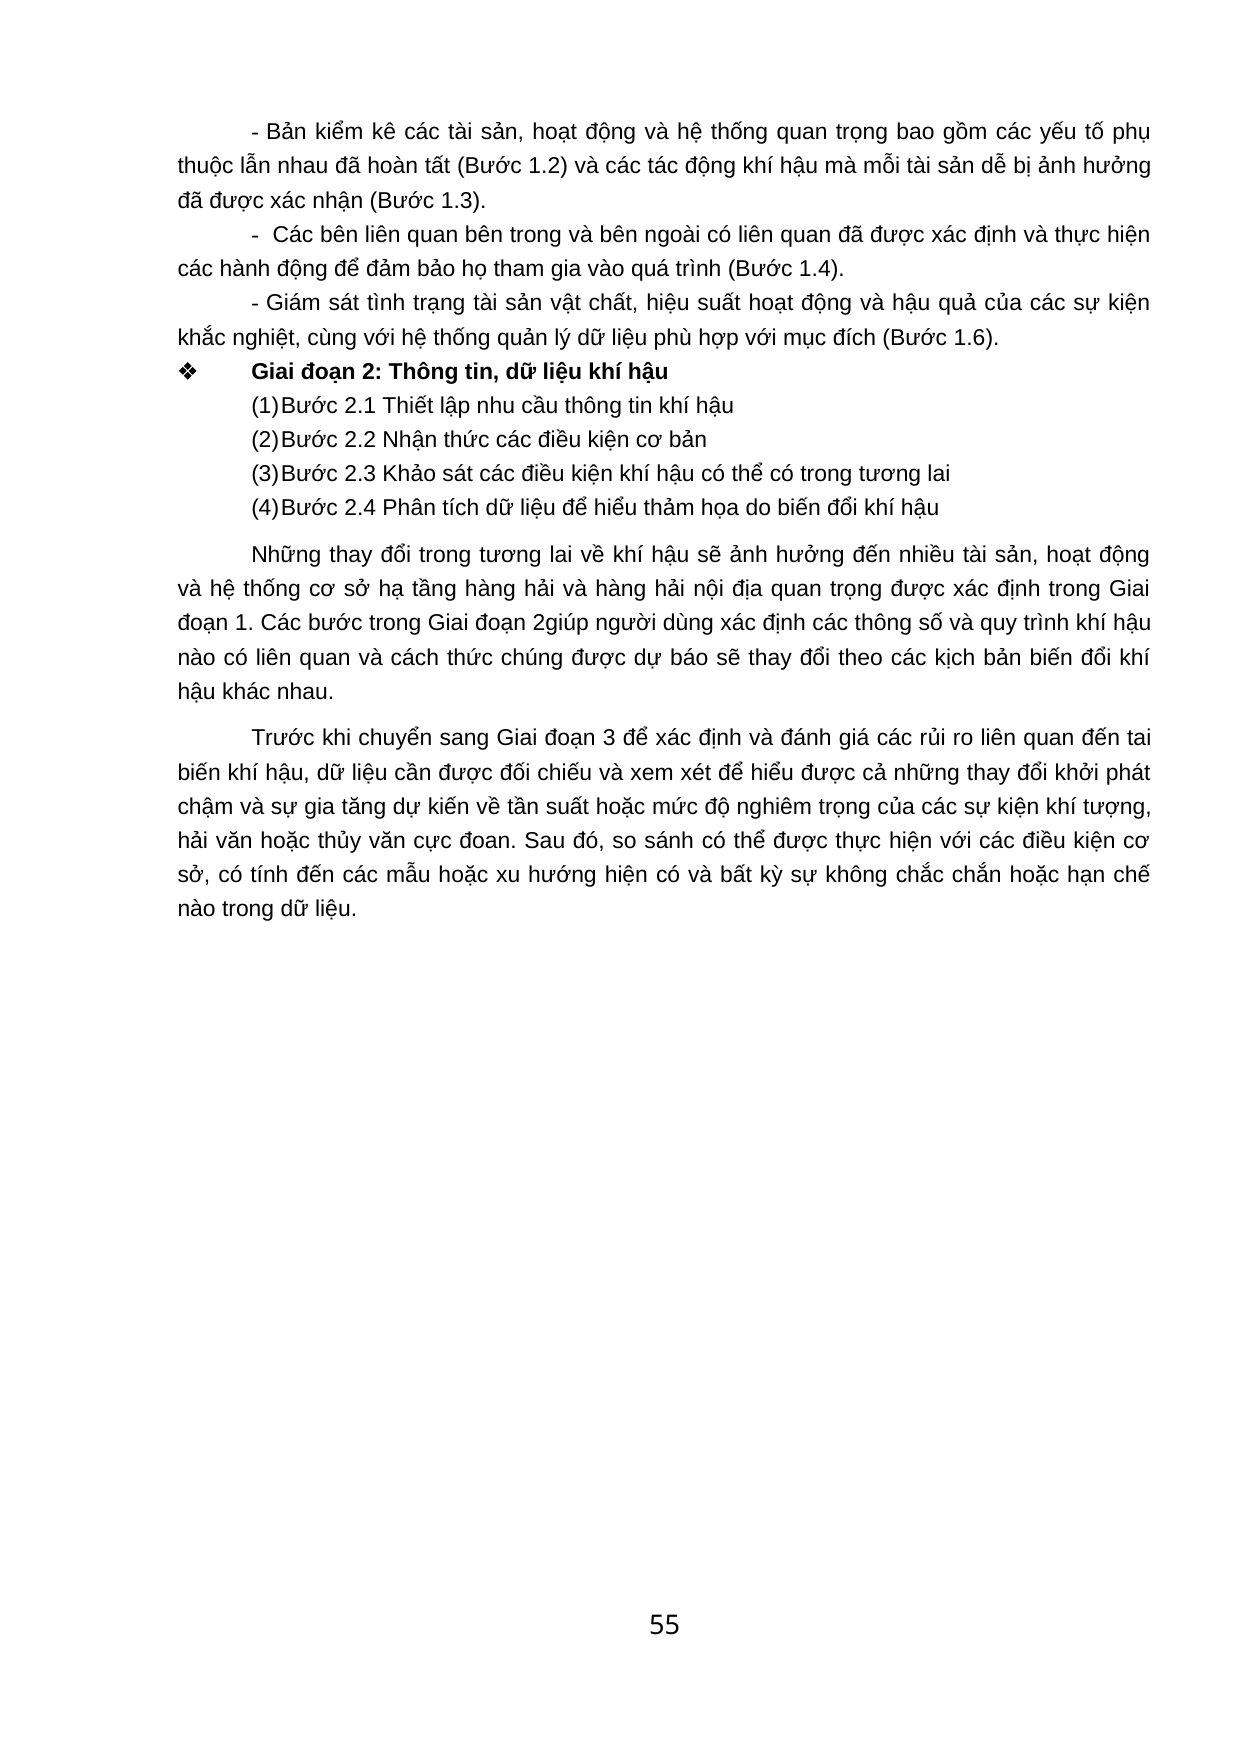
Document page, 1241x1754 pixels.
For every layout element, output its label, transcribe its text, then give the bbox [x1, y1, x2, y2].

list Bước 2.4 Phân tích dữ liệu để hiểu thảm họa do biến đổi khí hậu [251, 494, 1152, 521]
list Các bên liên quan bên trong và bên ngoài có liên quan đã được xác định và thực hiện các hành động để đảm bảo họ tham gia vào quá trình (Bước 1.4). [177, 221, 1152, 281]
list Bước 2.2 Nhận thức các điều kiện cơ bản [251, 426, 1152, 452]
text Những thay đổi trong tương lai về khí hậu sẽ ảnh hưởng đến nhiều tài sản, hoạt động và hệ thống cơ sở hạ tầng hàng hải và hàng hải nội địa quan trọng được xác định trong Giai đoạn 1. Các bước trong Giai đoạn 2giúp người dùng xác định các thông số và quy trình khí hậu nào có liên quan và cách thức chúng được dự báo sẽ thay đổi theo các kịch bản biến đổi khí hậu khác nhau. [177, 541, 1152, 704]
list Bản kiểm kê các tài sản, hoạt động và hệ thống quan trọng bao gồm các yếu tố phụ thuộc lẫn nhau đã hoàn tất (Bước 1.2) và các tác động khí hậu mà mỗi tài sản dễ bị ảnh hưởng đã được xác nhận (Bước 1.3). [177, 118, 1152, 213]
list Giai đoạn 2: Thông tin, dữ liệu khí hậu [177, 358, 1152, 384]
list Bước 2.1 Thiết lập nhu cầu thông tin khí hậu [251, 392, 1152, 418]
list Bước 2.3 Khảo sát các điều kiện khí hậu có thể có trong tương lai [251, 460, 1152, 486]
text Trước khi chuyển sang Giai đoạn 3 để xác định và đánh giá các rủi ro liên quan đến tai biến khí hậu, dữ liệu cần được đối chiếu và xem xét để hiểu được cả những thay đổi khởi phát chậm và sự gia tăng dự kiến về tần suất hoặc mức độ nghiêm trọng của các sự kiện khí tượng, hải văn hoặc thủy văn cực đoan. Sau đó, so sánh có thể được thực hiện với các điều kiện cơ sở, có tính đến các mẫu hoặc xu hướng hiện có và bất kỳ sự không chắc chắn hoặc hạn chế nào trong dữ liệu. [177, 724, 1152, 921]
list Giám sát tình trạng tài sản vật chất, hiệu suất hoạt động và hậu quả của các sự kiện khắc nghiệt, cùng với hệ thống quản lý dữ liệu phù hợp với mục đích (Bước 1.6). [177, 289, 1152, 350]
